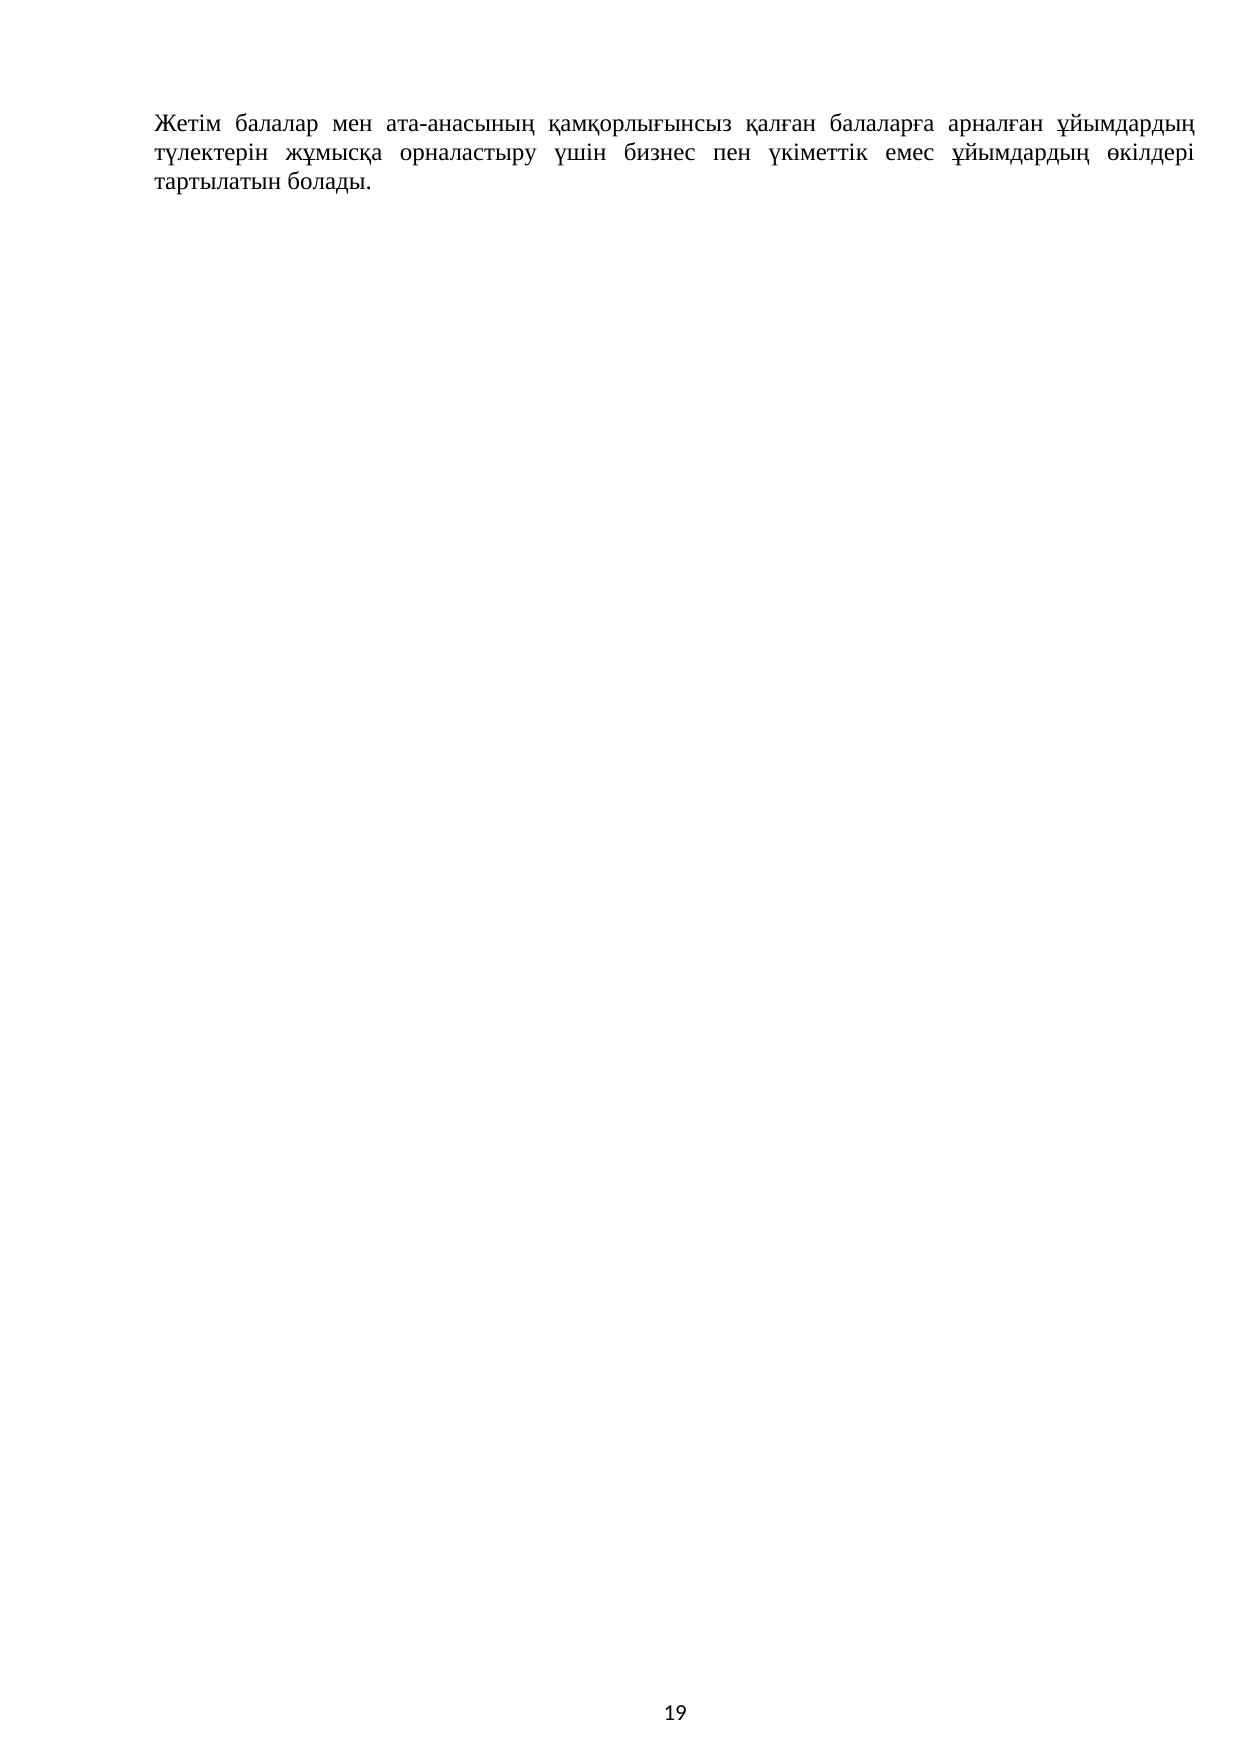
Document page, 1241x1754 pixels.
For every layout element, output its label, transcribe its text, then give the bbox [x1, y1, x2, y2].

text Жетім балалар мен ата-анасының қамқорлығынсыз қалған балаларға арналған ұйымдардың түлектерін жұмысқа орналастыру үшін бизнес пен үкіметтік емес ұйымдардың өкілдері тартылатын болады. [154, 108, 1196, 194]
